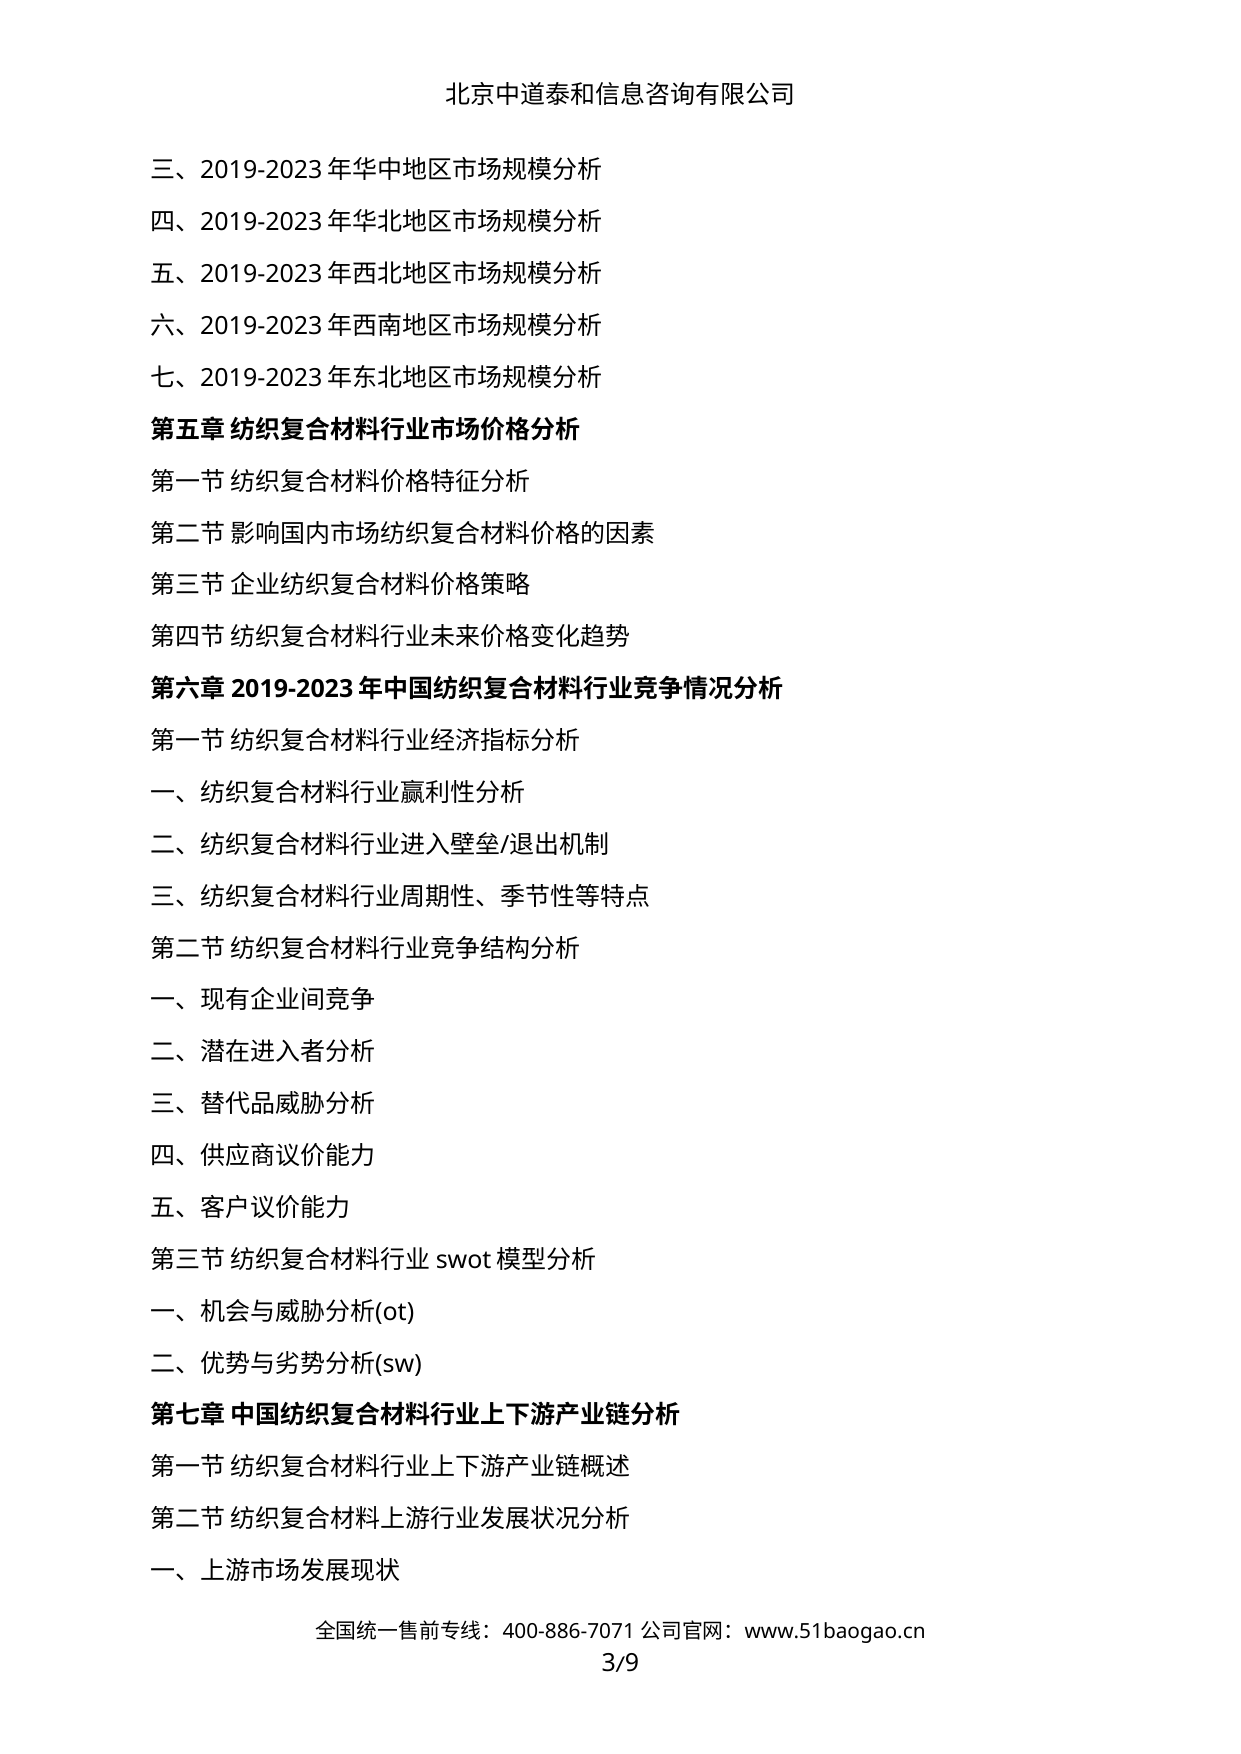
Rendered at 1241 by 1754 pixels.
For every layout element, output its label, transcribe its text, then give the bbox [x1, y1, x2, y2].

text 第二节 影响国内市场纺织复合材料价格的因素 [150, 513, 1090, 549]
text 一、现有企业间竞争 [150, 980, 1090, 1016]
text 第一节 纺织复合材料行业上下游产业链概述 [150, 1447, 1090, 1483]
text 三、替代品威胁分析 [150, 1084, 1090, 1120]
text 七、2019-2023年东北地区市场规模分析 [150, 357, 1090, 394]
text 一、上游市场发展现状 [150, 1551, 1090, 1587]
text 一、纺织复合材料行业赢利性分析 [150, 772, 1090, 809]
text 三、2019-2023年华中地区市场规模分析 [150, 150, 1090, 186]
text 五、2019-2023年西北地区市场规模分析 [150, 254, 1090, 290]
text 二、纺织复合材料行业进入壁垒/退出机制 [150, 824, 1090, 861]
text 五、客户议价能力 [150, 1187, 1090, 1224]
text 六、2019-2023年西南地区市场规模分析 [150, 306, 1090, 342]
text 四、2019-2023年华北地区市场规模分析 [150, 202, 1090, 238]
text 三、纺织复合材料行业周期性、季节性等特点 [150, 876, 1090, 912]
text 第六章 2019-2023年中国纺织复合材料行业竞争情况分析 [150, 669, 1090, 705]
text 四、供应商议价能力 [150, 1136, 1090, 1172]
text 第四节 纺织复合材料行业未来价格变化趋势 [150, 617, 1090, 653]
text 二、优势与劣势分析(sw) [150, 1343, 1090, 1379]
text 第三节 企业纺织复合材料价格策略 [150, 565, 1090, 601]
text 第二节 纺织复合材料行业竞争结构分析 [150, 928, 1090, 964]
text 第七章 中国纺织复合材料行业上下游产业链分析 [150, 1395, 1090, 1431]
text 第二节 纺织复合材料上游行业发展状况分析 [150, 1499, 1090, 1535]
text 二、潜在进入者分析 [150, 1032, 1090, 1068]
text 一、机会与威胁分析(ot) [150, 1291, 1090, 1327]
text 第三节 纺织复合材料行业swot模型分析 [150, 1239, 1090, 1276]
text 第一节 纺织复合材料价格特征分析 [150, 461, 1090, 497]
text 第一节 纺织复合材料行业经济指标分析 [150, 721, 1090, 757]
text 第五章 纺织复合材料行业市场价格分析 [150, 409, 1090, 446]
